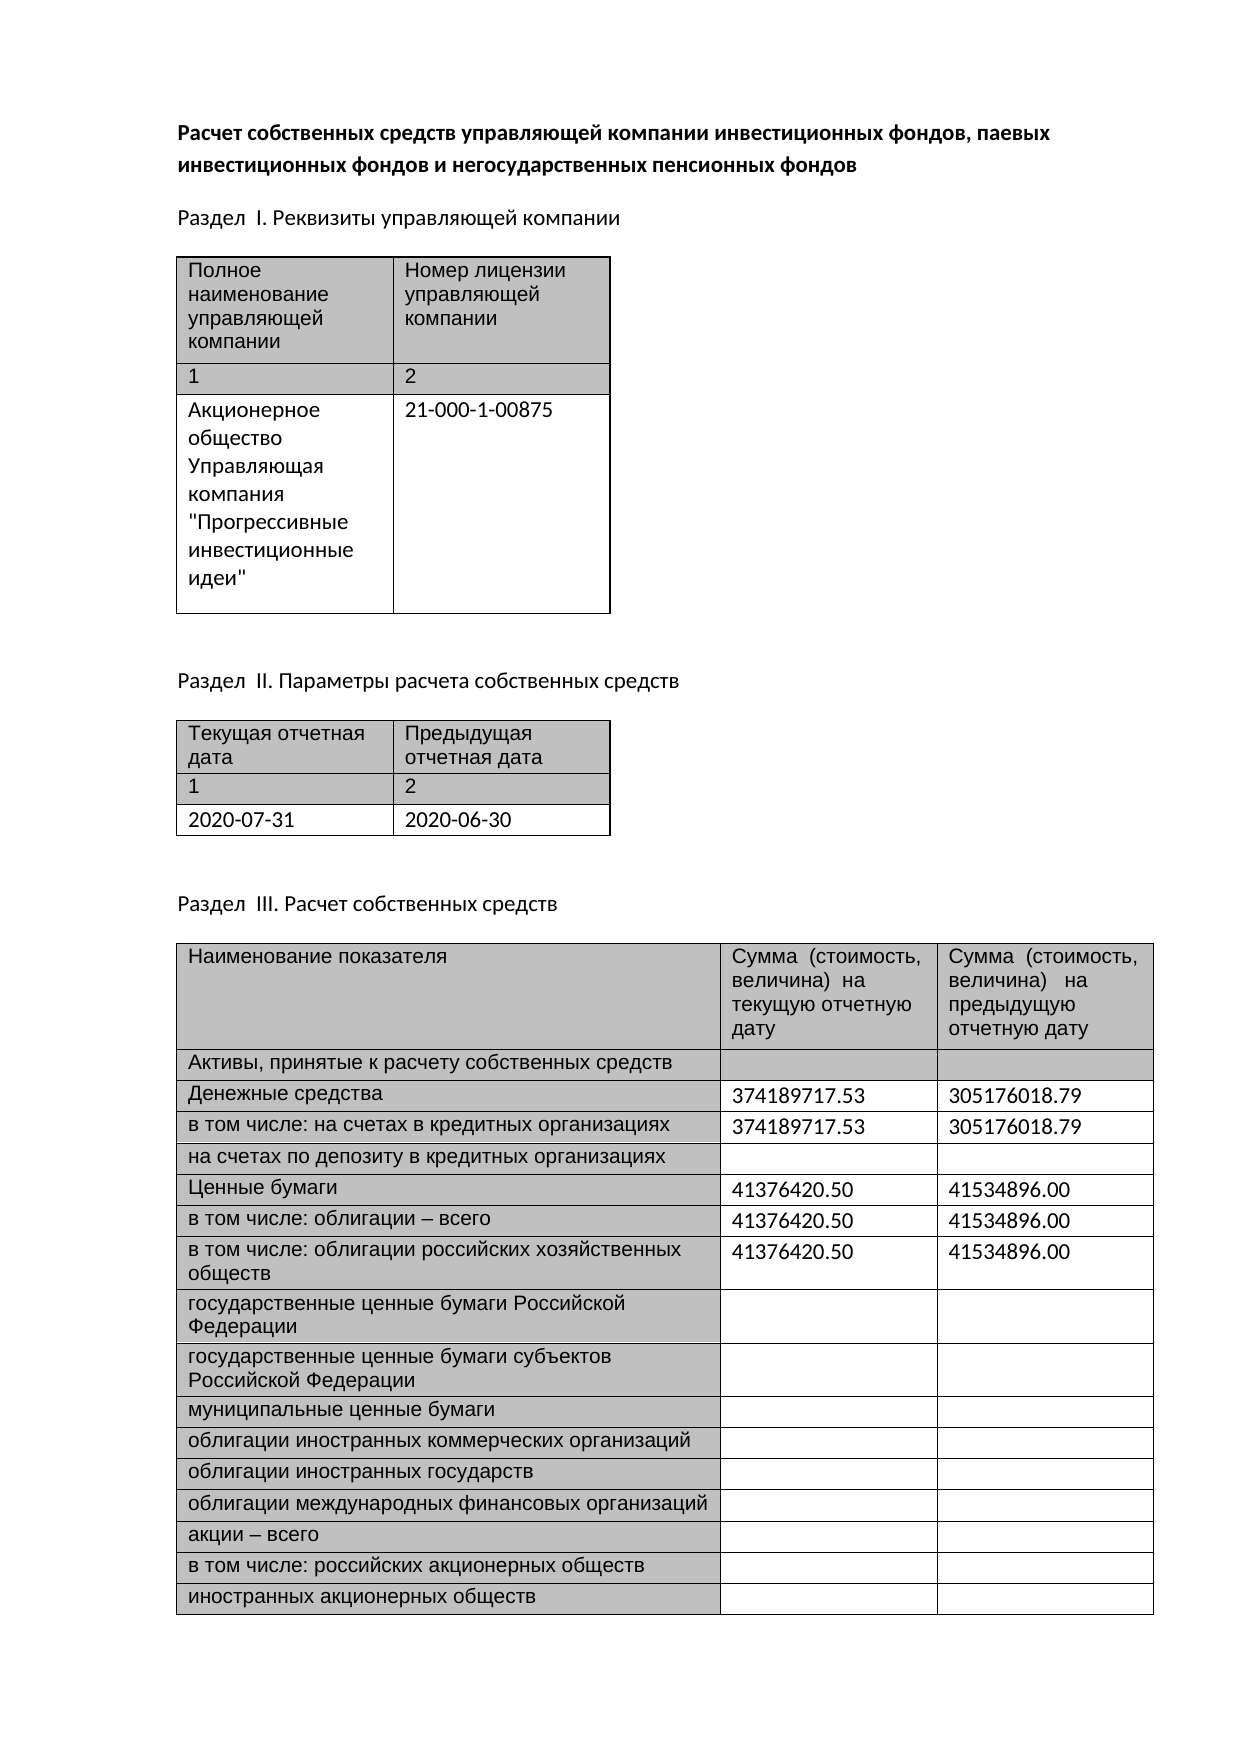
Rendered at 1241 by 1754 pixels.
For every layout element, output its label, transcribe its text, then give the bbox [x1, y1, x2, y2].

table_cell [721, 1490, 937, 1521]
table_cell [938, 1553, 1153, 1583]
table_cell 41534896.00 [938, 1206, 1153, 1236]
table_cell 2020-06-30 [394, 805, 609, 835]
text Раздел III. Расчет собственных средств [177, 889, 1152, 917]
table_cell [938, 1459, 1153, 1489]
table_cell [721, 1459, 937, 1489]
table_cell 374189717.53 [721, 1081, 937, 1111]
table_cell на счетах по депозиту в кредитных организациях [177, 1144, 720, 1174]
table_cell 41534896.00 [938, 1237, 1153, 1289]
table_header Сумма (стоимость, величина) на текущую отчетную дату [721, 944, 937, 1049]
table_cell 41376420.50 [721, 1237, 937, 1289]
table_cell 374189717.53 [721, 1112, 937, 1142]
table_cell Акционерное общество Управляющая компания "Прогрессивные инвестиционные идеи" [177, 395, 393, 613]
table_cell 41376420.50 [721, 1206, 937, 1236]
table_cell облигации иностранных коммерческих организаций [177, 1428, 720, 1458]
table_cell [721, 1290, 937, 1342]
table_header Номер лицензии управляющей компании [394, 258, 609, 363]
table_cell государственные ценные бумаги субъектов Российской Федерации [177, 1344, 720, 1396]
table_cell 305176018.79 [938, 1112, 1153, 1142]
table_header Текущая отчетная дата [177, 721, 393, 773]
table_cell Ценные бумаги [177, 1175, 720, 1205]
table_cell [938, 1522, 1153, 1552]
text Расчет собственных средств управляющей компании инвестиционных фондов, паевых инвестиционных фондов и негосударственных пенсионных фондов [177, 118, 1152, 178]
table_cell [938, 1490, 1153, 1521]
table_cell 2 [394, 364, 609, 394]
table_cell в том числе: российских акционерных обществ [177, 1553, 720, 1583]
table_cell 2 [394, 774, 609, 804]
table_cell облигации иностранных государств [177, 1459, 720, 1489]
table_cell [721, 1522, 937, 1552]
table_cell 41376420.50 [721, 1175, 937, 1205]
table_cell Денежные средства [177, 1081, 720, 1111]
table_cell [938, 1428, 1153, 1458]
table_cell [721, 1428, 937, 1458]
table_cell [721, 1344, 937, 1396]
table_cell 41534896.00 [938, 1175, 1153, 1205]
table_cell облигации международных финансовых организаций [177, 1490, 720, 1521]
table_cell 1 [177, 774, 393, 804]
table_cell 1 [177, 364, 393, 394]
table_cell [721, 1584, 937, 1614]
table_cell [938, 1144, 1153, 1174]
table_cell 2020-07-31 [177, 805, 393, 835]
table_header Предыдущая отчетная дата [394, 721, 609, 773]
table_cell в том числе: облигации – всего [177, 1206, 720, 1236]
table_cell в том числе: облигации российских хозяйственных обществ [177, 1237, 720, 1289]
table_cell государственные ценные бумаги Российской Федерации [177, 1290, 720, 1342]
text Раздел II. Параметры расчета собственных средств [177, 667, 1152, 695]
table_cell [721, 1397, 937, 1427]
table_cell [938, 1584, 1153, 1614]
table_cell [721, 1553, 937, 1583]
table_cell [721, 1050, 937, 1080]
table_cell [721, 1144, 937, 1174]
table_cell в том числе: на счетах в кредитных организациях [177, 1112, 720, 1142]
table_cell муниципальные ценные бумаги [177, 1397, 720, 1427]
table_cell иностранных акционерных обществ [177, 1584, 720, 1614]
table_cell Активы, принятые к расчету собственных средств [177, 1050, 720, 1080]
table_cell 305176018.79 [938, 1081, 1153, 1111]
table_cell [938, 1290, 1153, 1342]
table_cell [938, 1344, 1153, 1396]
table_cell 21-000-1-00875 [394, 395, 609, 613]
table_header Полное наименование управляющей компании [177, 258, 393, 363]
table_cell акции – всего [177, 1522, 720, 1552]
table_cell [938, 1397, 1153, 1427]
table_cell [938, 1050, 1153, 1080]
table_header Сумма (стоимость, величина) на предыдущую отчетную дату [938, 944, 1153, 1049]
text Раздел I. Реквизиты управляющей компании [177, 203, 1152, 231]
table_header Наименование показателя [177, 944, 720, 1049]
